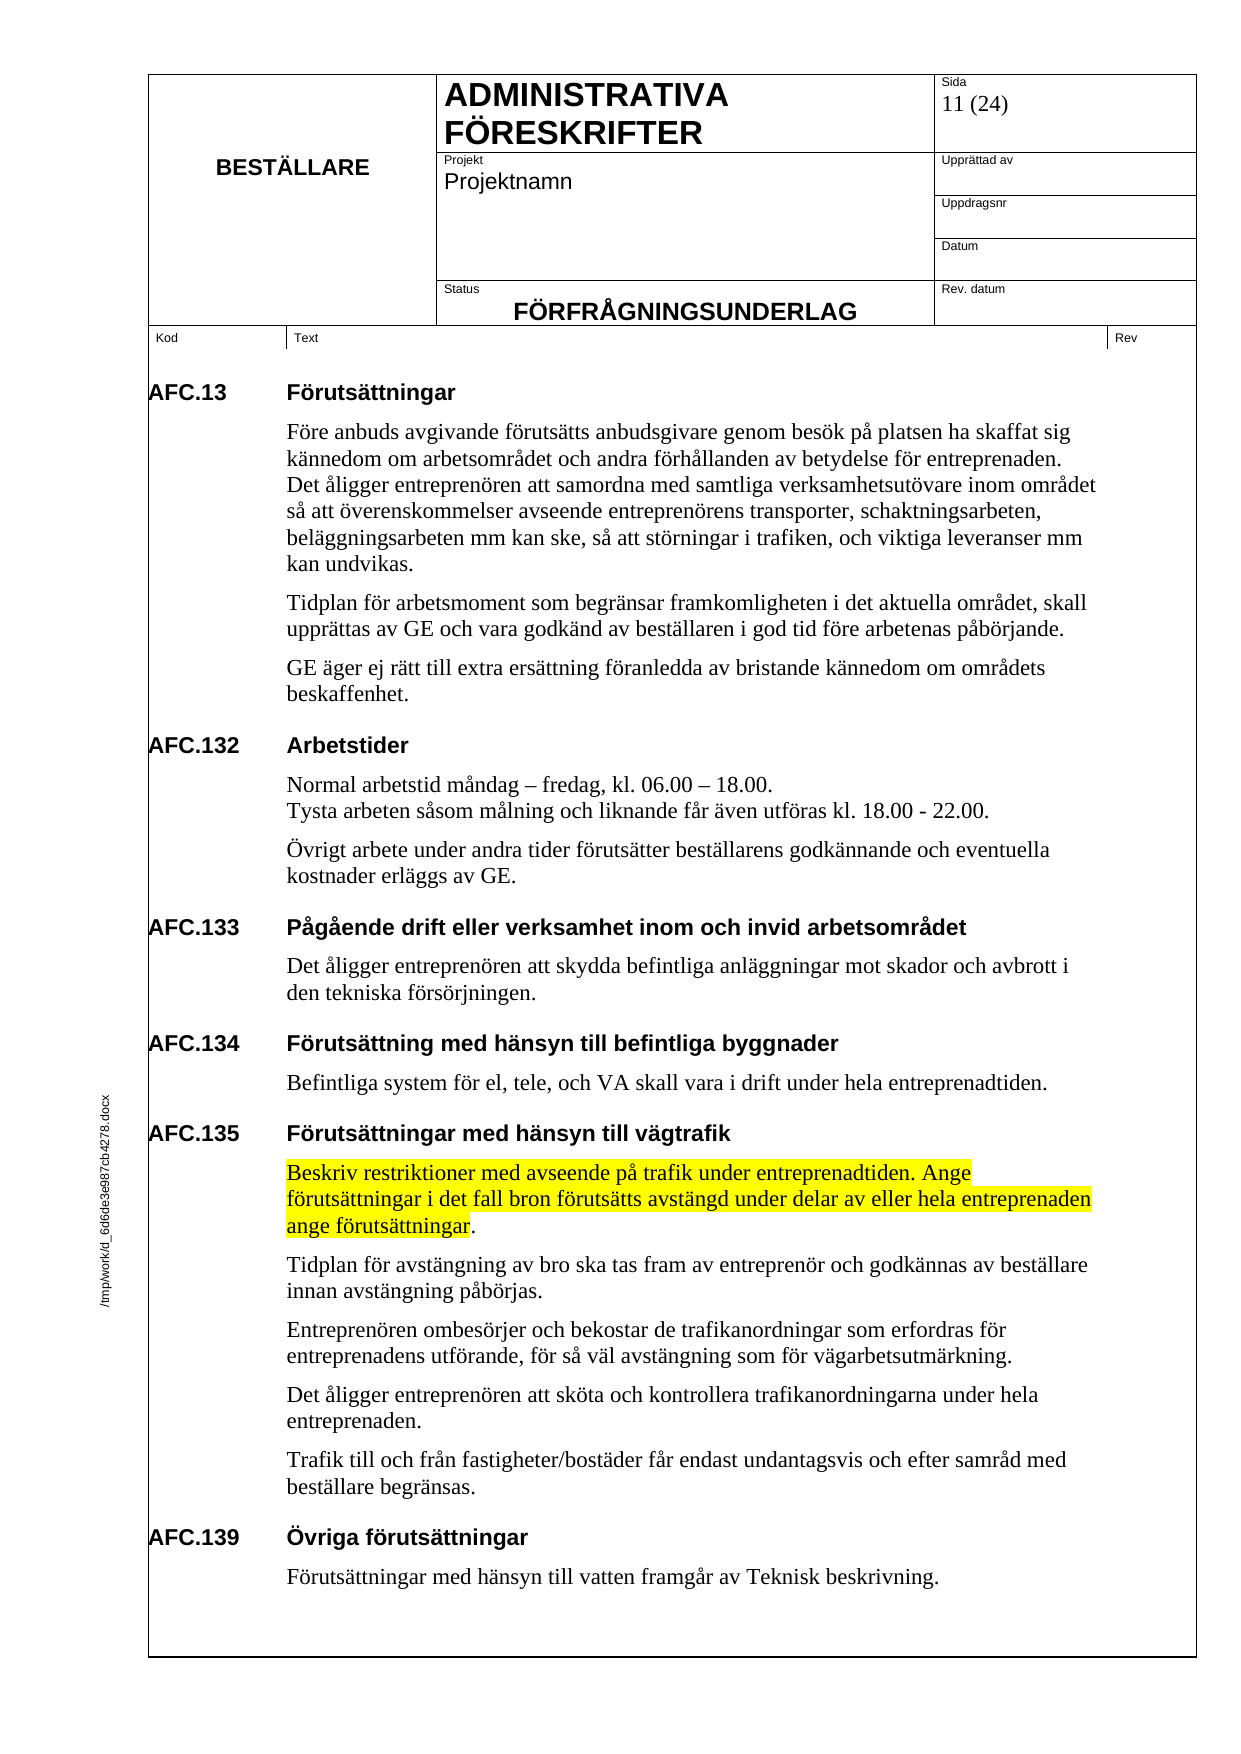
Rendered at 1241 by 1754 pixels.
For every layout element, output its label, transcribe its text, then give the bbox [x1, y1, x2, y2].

text Övrigt arbete under andra tider förutsätter beställarens godkännande och eventuella kostnader erläggs av GE. [286, 836, 1098, 888]
subtitle AFC.134 Förutsättning med hänsyn till befintliga byggnader [148, 1030, 1128, 1056]
subtitle AFC.132 Arbetstider [148, 732, 1128, 758]
text Tidplan för arbetsmoment som begränsar framkomligheten i det aktuella området, skall upprättas av GE och vara godkänd av beställaren i god tid före arbetenas påbörjande. [286, 589, 1098, 642]
text Före anbuds avgivande förutsätts anbudsgivare genom besök på platsen ha skaffat sig kännedom om arbetsområdet och andra förhållanden av betydelse för entreprenaden. Det åligger entreprenören att samordna med samtliga verksamhetsutövare inom området så att överenskommelser avseende entreprenörens transporter, schaktningsarbeten, beläggningsarbeten mm kan ske, så att störningar i trafiken, och viktiga leveranser mm kan undvikas. [286, 418, 1098, 576]
text Det åligger entreprenören att skydda befintliga anläggningar mot skador och avbrott i den tekniska försörjningen. [286, 952, 1098, 1005]
text Det åligger entreprenören att sköta och kontrollera trafikanordningarna under hela entreprenaden. [286, 1381, 1098, 1434]
text GE äger ej rätt till extra ersättning föranledda av bristande kännedom om områdets beskaffenhet. [286, 654, 1098, 707]
text Trafik till och från fastigheter/bostäder får endast undantagsvis och efter samråd med beställare begränsas. [286, 1446, 1098, 1499]
subtitle AFC.133 Pågående drift eller verksamhet inom och invid arbetsområdet [148, 913, 1128, 940]
subtitle AFC.139 Övriga förutsättningar [148, 1524, 1128, 1550]
text Entreprenören ombesörjer och bekostar de trafikanordningar som erfordras för entreprenadens utförande, för så väl avstängning som för vägarbetsutmärkning. [286, 1316, 1098, 1369]
text Tidplan för avstängning av bro ska tas fram av entreprenör och godkännas av beställare innan avstängning påbörjas. [286, 1251, 1098, 1303]
subtitle AFC.135 Förutsättningar med hänsyn till vägtrafik [148, 1120, 1128, 1147]
text Beskriv restriktioner med avseende på trafik under entreprenadtiden. Ange förutsättningar i det fall bron förutsätts avstängd under delar av eller hela entreprenaden ange förutsättningar. [470, 1159, 1098, 1238]
text Förutsättningar med hänsyn till vatten framgår av Teknisk beskrivning. [286, 1563, 1098, 1589]
text Normal arbetstid måndag – fredag, kl. 06.00 – 18.00. Tysta arbeten såsom målning och liknande får även utföras kl. 18.00 - 22.00. [286, 771, 1098, 823]
subtitle AFC.13 Förutsättningar [148, 379, 1128, 406]
text Befintliga system för el, tele, och VA skall vara i drift under hela entreprenadtiden. [286, 1069, 1098, 1095]
